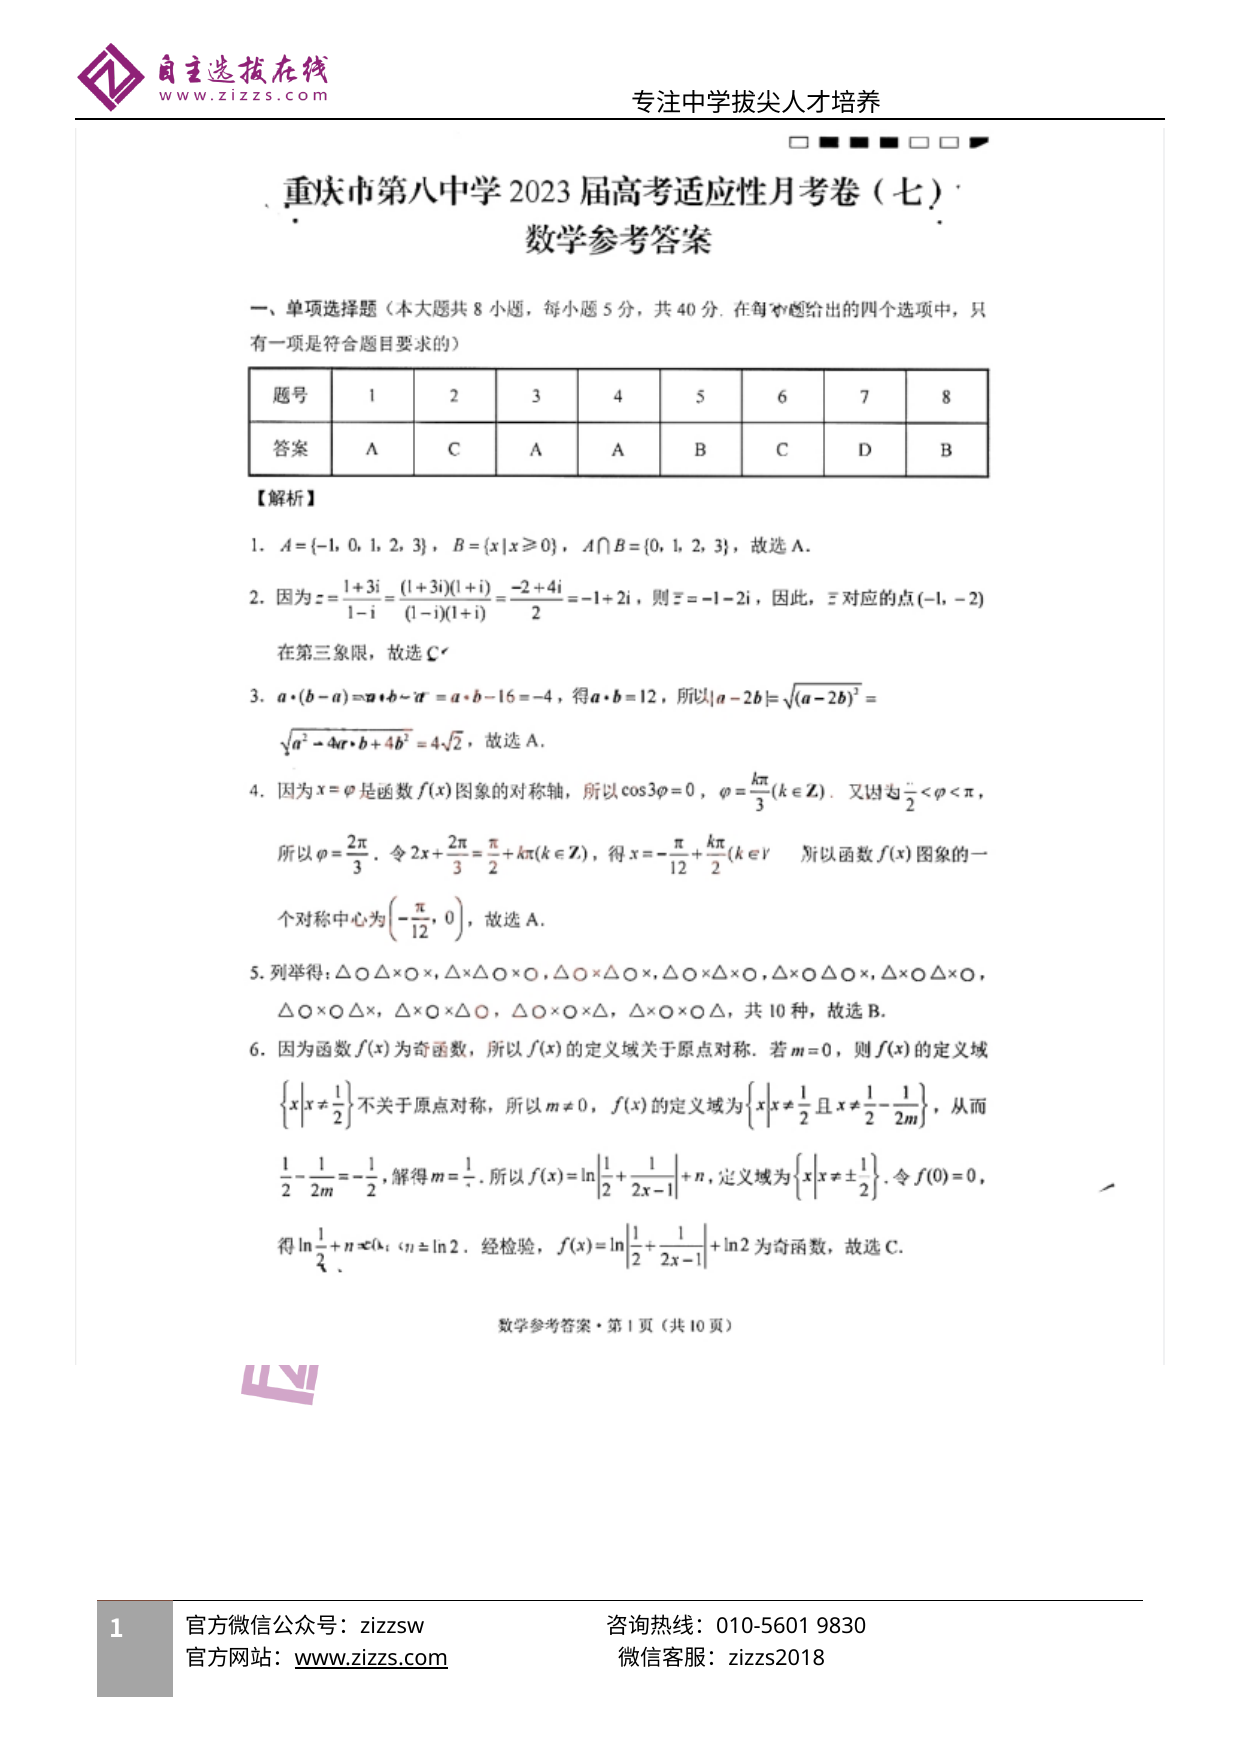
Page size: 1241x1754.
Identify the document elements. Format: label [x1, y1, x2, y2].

picture [75, 41, 329, 112]
picture [75, 128, 1165, 1471]
